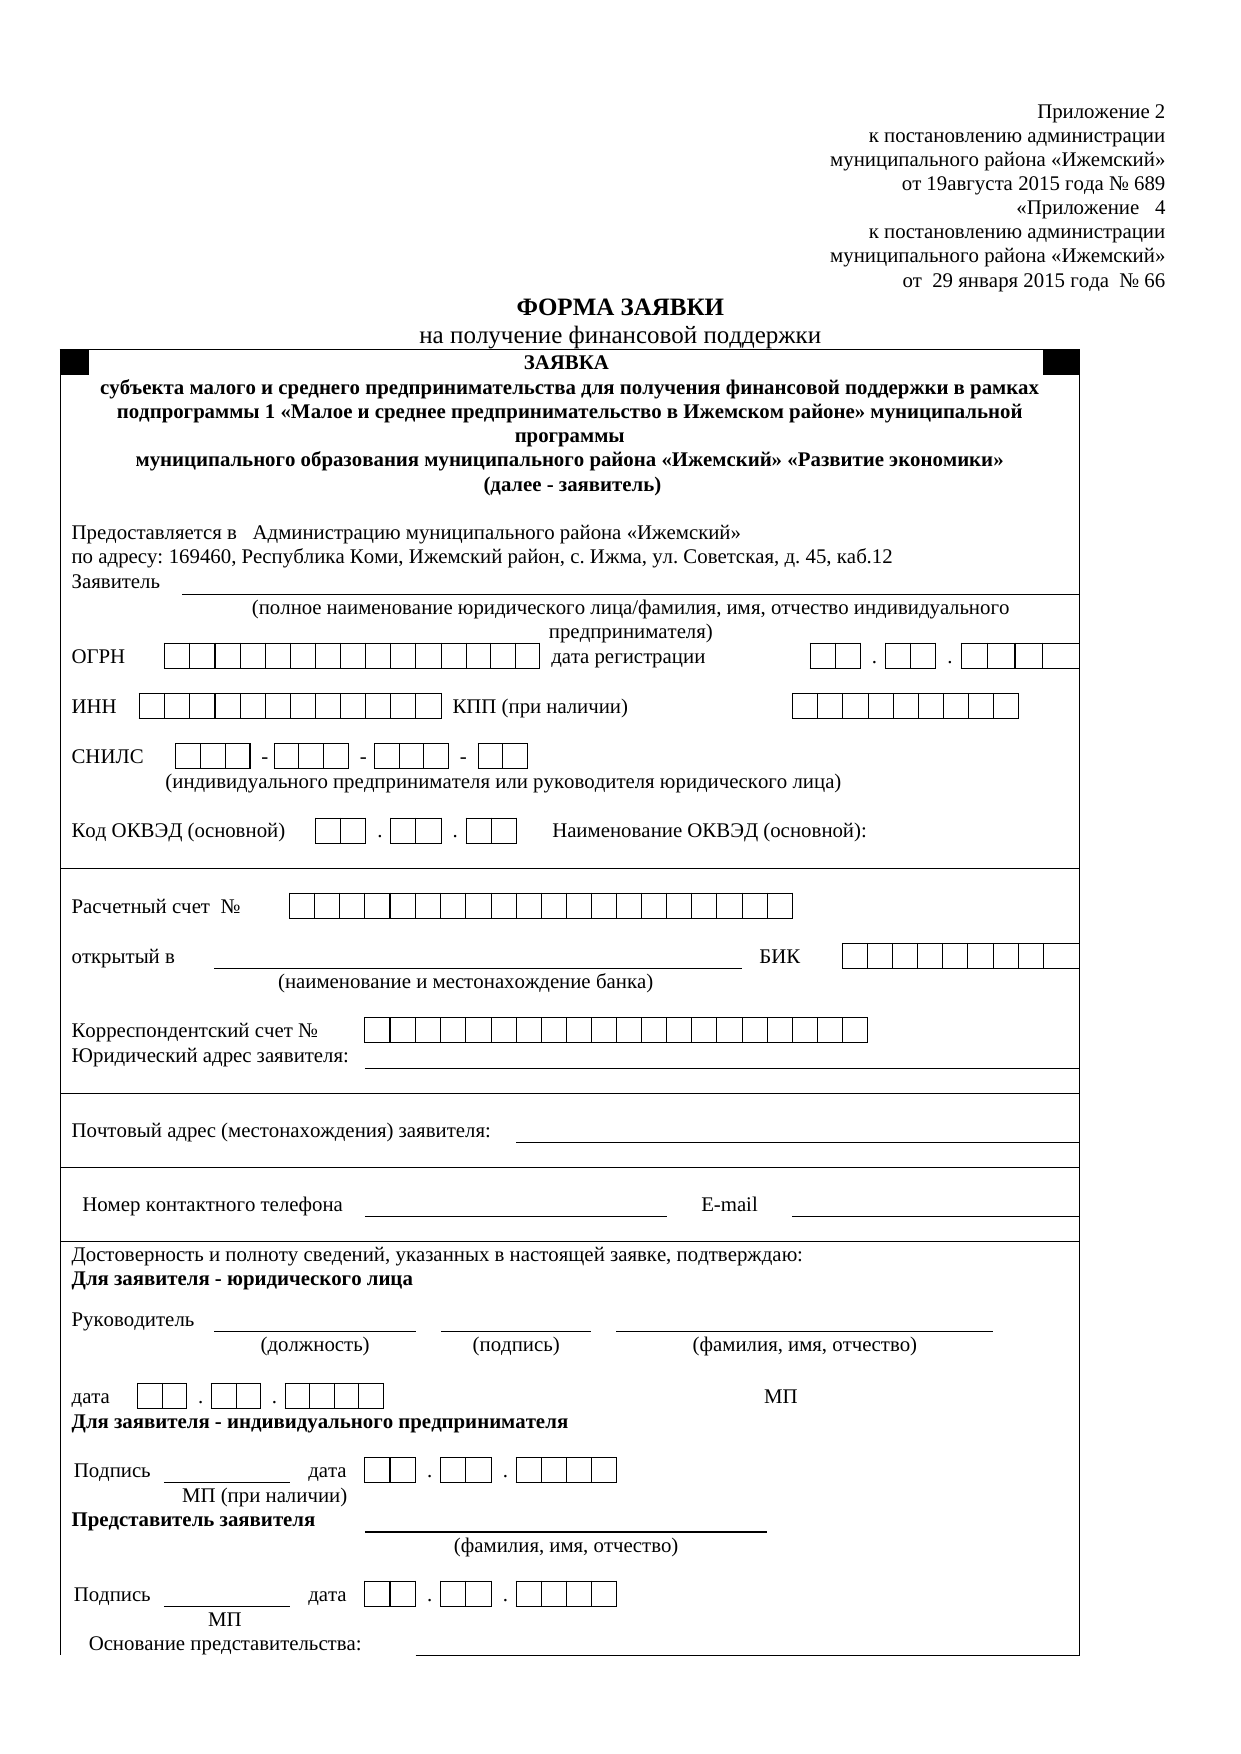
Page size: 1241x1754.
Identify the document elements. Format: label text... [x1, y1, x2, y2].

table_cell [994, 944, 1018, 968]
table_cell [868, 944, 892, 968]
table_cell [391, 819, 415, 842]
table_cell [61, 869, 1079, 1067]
text к постановлению администрации [75, 219, 1165, 243]
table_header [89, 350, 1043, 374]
text от 29 января 2015 года № 66 [75, 267, 1165, 292]
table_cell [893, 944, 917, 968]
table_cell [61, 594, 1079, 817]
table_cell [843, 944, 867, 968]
text ФОРМА ЗАЯВКИ [75, 292, 1165, 320]
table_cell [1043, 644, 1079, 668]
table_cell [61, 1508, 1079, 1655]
text муниципального района «Ижемский» [75, 147, 1165, 171]
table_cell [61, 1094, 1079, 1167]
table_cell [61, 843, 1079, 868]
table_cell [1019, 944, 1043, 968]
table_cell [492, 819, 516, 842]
text на получение финансовой поддержки [75, 320, 1165, 349]
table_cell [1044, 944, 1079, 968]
text Приложение 2 [75, 99, 1165, 123]
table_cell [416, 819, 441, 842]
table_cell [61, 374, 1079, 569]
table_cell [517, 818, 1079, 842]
text к постановлению администрации [75, 123, 1165, 147]
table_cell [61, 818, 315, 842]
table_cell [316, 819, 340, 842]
text от 19августа 2015 года № 689 [75, 171, 1165, 195]
text муниципального района «Ижемский» [75, 243, 1165, 267]
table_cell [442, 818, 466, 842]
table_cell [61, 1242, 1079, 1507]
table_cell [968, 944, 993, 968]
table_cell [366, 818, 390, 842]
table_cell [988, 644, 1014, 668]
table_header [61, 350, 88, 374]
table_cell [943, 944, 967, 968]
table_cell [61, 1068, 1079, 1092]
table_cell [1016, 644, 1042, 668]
text «Приложение 4 [75, 195, 1165, 219]
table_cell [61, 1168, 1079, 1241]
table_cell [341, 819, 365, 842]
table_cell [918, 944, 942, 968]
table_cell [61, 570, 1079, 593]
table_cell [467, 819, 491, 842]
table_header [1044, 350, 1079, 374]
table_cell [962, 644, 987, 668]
